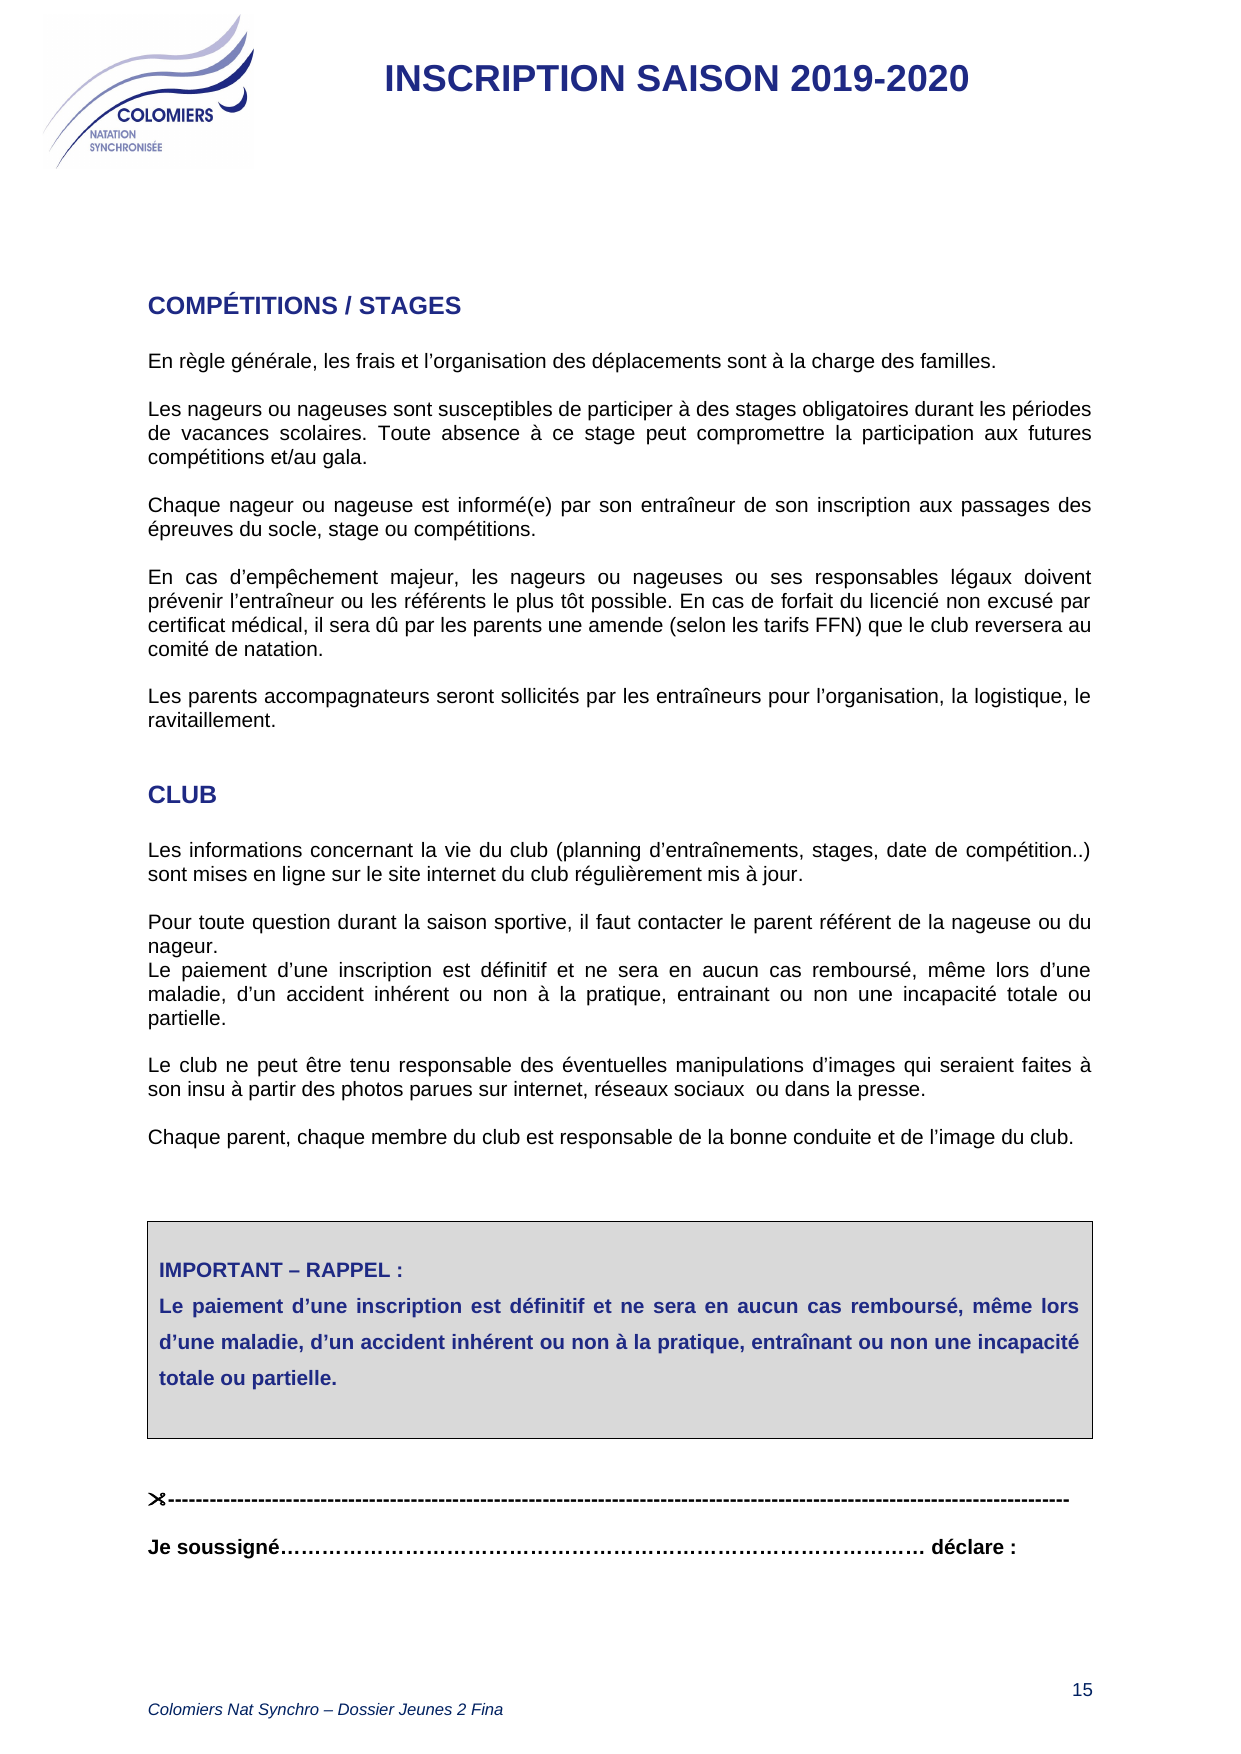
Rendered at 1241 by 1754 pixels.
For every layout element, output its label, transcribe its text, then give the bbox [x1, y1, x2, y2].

text Le club ne peut être tenu responsable des éventuelles manipulations d’images qui seraient faites à son insu à partir des photos parues sur internet, réseaux sociaux ou dans la presse. [148, 1053, 1093, 1101]
text Pour toute question durant la saison sportive, il faut contacter le parent référent de la nageuse ou du nageur. [148, 909, 1093, 957]
text Je soussigné………………………………………………………………………………… déclare : [148, 1534, 1093, 1558]
text Le paiement d’une inscription est définitif et ne sera en aucun cas remboursé, même lors d’une maladie, d’un accident inhérent ou non à la pratique, entrainant ou non une incapacité totale ou partielle. [148, 957, 1093, 1029]
text Chaque nageur ou nageuse est informé(e) par son entraîneur de son inscription aux passages des épreuves du socle, stage ou compétitions. [148, 493, 1093, 541]
text CLUB [148, 780, 1093, 809]
text Les parents accompagnateurs seront sollicités par les entraîneurs pour l’organisation, la logistique, le ravitaillement. [148, 684, 1093, 732]
text Chaque parent, chaque membre du club est responsable de la bonne conduite et de l’image du club. [148, 1125, 1093, 1149]
text En règle générale, les frais et l’organisation des déplacements sont à la charge des familles. [148, 349, 1093, 373]
table_header IMPORTANT – RAPPEL : Le paiement d’une inscription est définitif et ne sera en aucun cas remboursé, même lors d’une maladie, d’un accident inhérent ou non à la pratique, entraînant ou non une incapacité totale ou partielle. [148, 1222, 1092, 1438]
text Les informations concernant la vie du club (planning d’entraînements, stages, date de compétition..) sont mises en ligne sur le site internet du club régulièrement mis à jour. [148, 838, 1093, 886]
text En cas d’empêchement majeur, les nageurs ou nageuses ou ses responsables légaux doivent prévenir l’entraîneur ou les référents le plus tôt possible. En cas de forfait du licencié non excusé par certificat médical, il sera dû par les parents une amende (selon les tarifs FFN) que le club reversera au comité de natation. [148, 564, 1093, 660]
text Les nageurs ou nageuses sont susceptibles de participer à des stages obligatoires durant les périodes de vacances scolaires. Toute absence à ce stage peut compromettre la participation aux futures compétitions et/au gala. [148, 397, 1093, 469]
text ---------------------------------------------------------------------------------------------------------------------------------- [148, 1487, 1093, 1511]
text COMPÉTITIONS / STAGES [148, 291, 1093, 320]
picture [42, 14, 254, 169]
